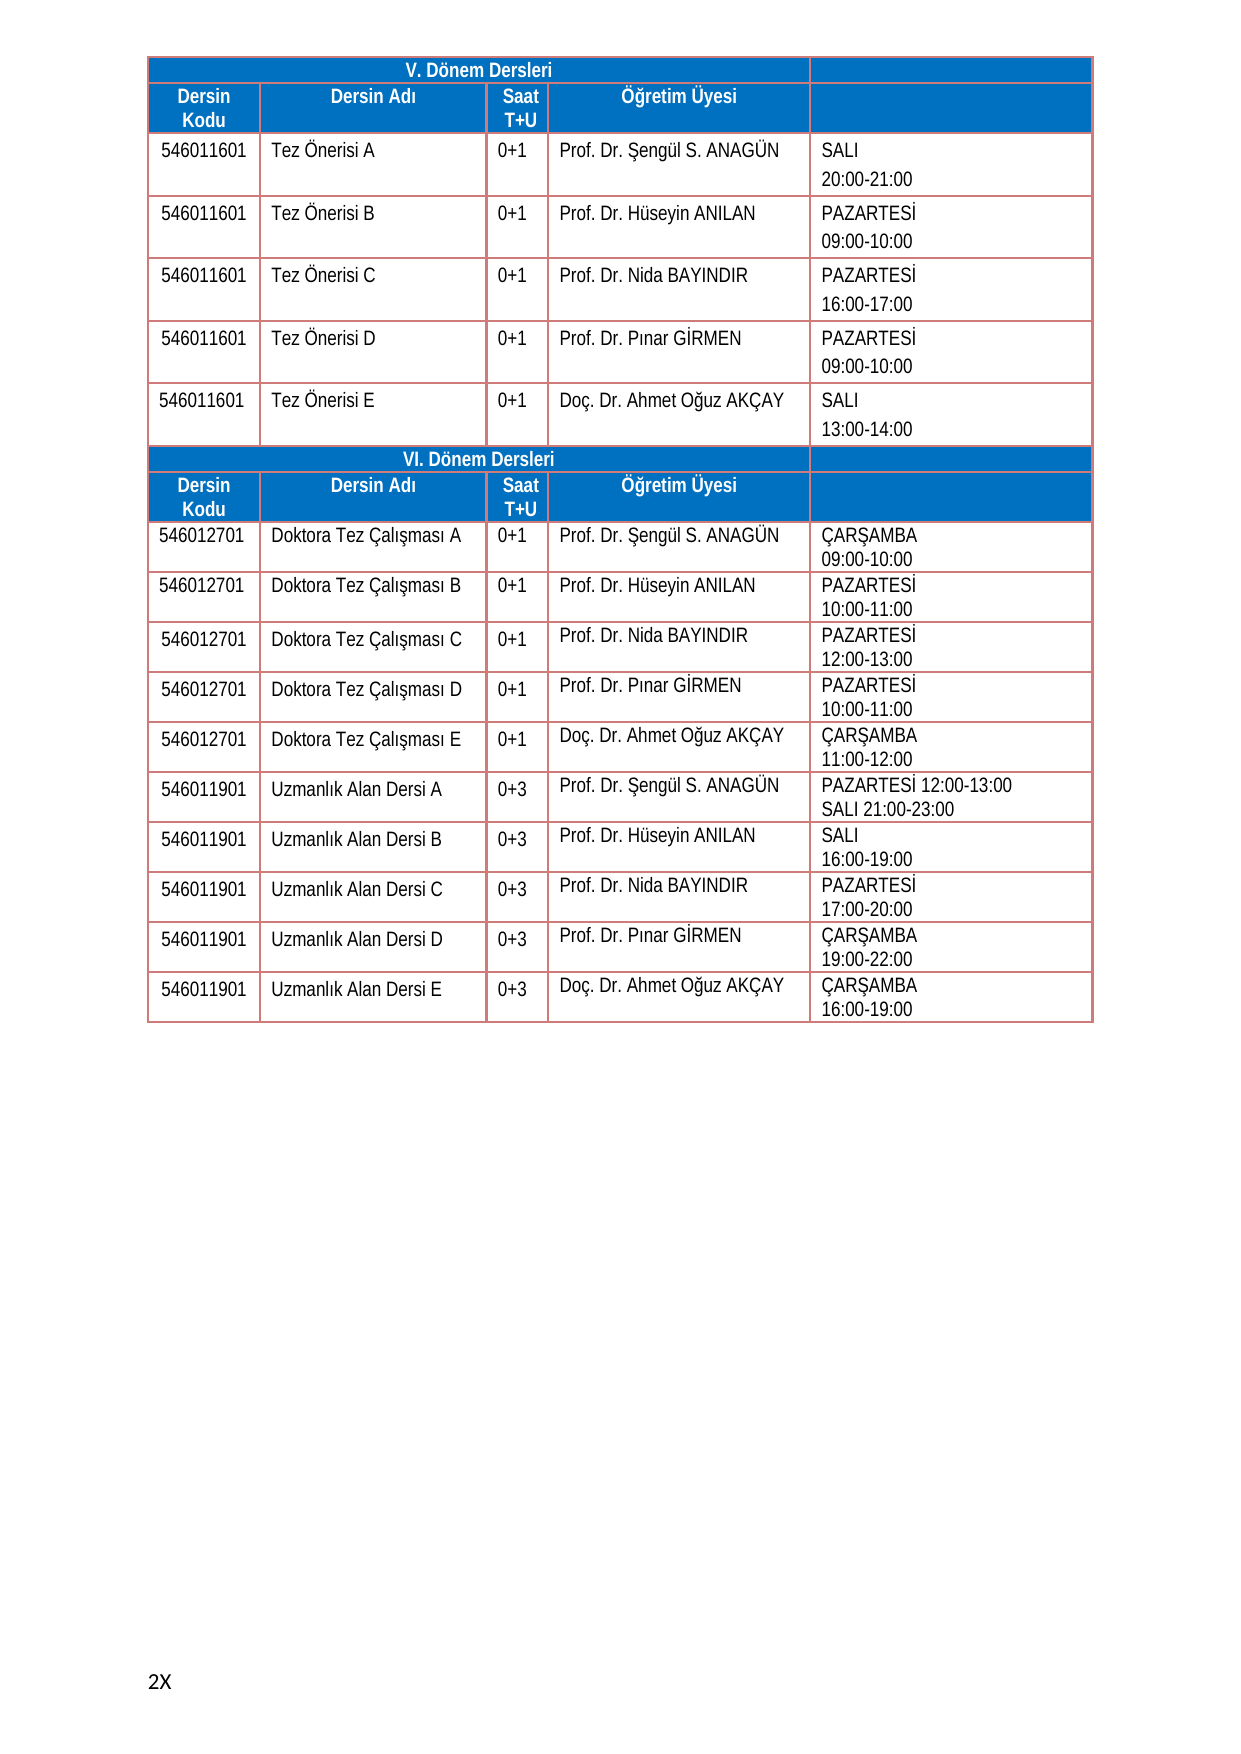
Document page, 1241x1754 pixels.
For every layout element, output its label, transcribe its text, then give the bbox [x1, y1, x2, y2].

table_cell Prof. Dr. Şengül S. ANAGÜN [549, 134, 809, 195]
table_cell SALI 20:00-21:00 [811, 134, 1091, 195]
table_cell 546011601 [149, 134, 259, 195]
table_cell 546011901 [149, 923, 259, 971]
table_cell [811, 58, 1091, 82]
table_cell Dersin Adı [261, 473, 485, 521]
table_cell 546011601 [149, 259, 259, 320]
table_cell Dersin Kodu [149, 473, 259, 521]
table_cell Prof. Dr. Hüseyin ANILAN [549, 197, 809, 257]
table_cell Saat T+U [488, 84, 547, 132]
table_cell 0+1 [488, 134, 547, 195]
table_cell PAZARTESİ 09:00-10:00 [811, 197, 1091, 257]
table_cell Öğretim Üyesi [549, 84, 809, 132]
table_cell Uzmanlık Alan Dersi C [261, 873, 485, 921]
table_cell PAZARTESİ 09:00-10:00 [811, 322, 1091, 382]
table_cell 0+1 [488, 384, 547, 445]
table_cell Doç. Dr. Ahmet Oğuz AKÇAY [549, 973, 809, 1021]
table_cell 0+1 [488, 523, 547, 571]
table_cell PAZARTESİ 10:00-11:00 [811, 573, 1091, 621]
table_cell Prof. Dr. Şengül S. ANAGÜN [549, 773, 809, 821]
table_cell ÇARŞAMBA 11:00-12:00 [811, 723, 1091, 771]
table_cell Tez Önerisi D [261, 322, 485, 382]
table_cell 0+1 [488, 673, 547, 721]
table_cell VI. Dönem Dersleri [149, 447, 809, 471]
table_cell Doktora Tez Çalışması E [261, 723, 485, 771]
table_cell Prof. Dr. Pınar GİRMEN [549, 673, 809, 721]
table_cell Prof. Dr. Nida BAYINDIR [549, 873, 809, 921]
table_cell Uzmanlık Alan Dersi D [261, 923, 485, 971]
table_cell [811, 84, 1091, 132]
table_cell Tez Önerisi B [261, 197, 485, 257]
table_cell 546011901 [149, 773, 259, 821]
table_cell 0+1 [488, 259, 547, 320]
table_cell Tez Önerisi C [261, 259, 485, 320]
table_cell Saat T+U [488, 473, 547, 521]
table_cell 0+3 [488, 873, 547, 921]
table_cell SALI 16:00-19:00 [811, 823, 1091, 871]
table_cell Prof. Dr. Nida BAYINDIR [549, 259, 809, 320]
table_cell ÇARŞAMBA 09:00-10:00 [811, 523, 1091, 571]
table_cell Tez Önerisi A [261, 134, 485, 195]
table_cell Prof. Dr. Şengül S. ANAGÜN [549, 523, 809, 571]
table_cell PAZARTESİ 16:00-17:00 [811, 259, 1091, 320]
table_cell [811, 447, 1091, 471]
table_cell Dersin Adı [261, 84, 485, 132]
table_cell Uzmanlık Alan Dersi E [261, 973, 485, 1021]
table_cell Prof. Dr. Hüseyin ANILAN [549, 823, 809, 871]
table_cell 546011901 [149, 973, 259, 1021]
table_cell Doktora Tez Çalışması D [261, 673, 485, 721]
table_cell Prof. Dr. Pınar GİRMEN [549, 923, 809, 971]
table_cell Uzmanlık Alan Dersi B [261, 823, 485, 871]
table_cell 0+1 [488, 573, 547, 621]
table_cell PAZARTESİ 10:00-11:00 [811, 673, 1091, 721]
table_cell Tez Önerisi E [261, 384, 485, 445]
table_cell 0+3 [488, 823, 547, 871]
table_cell 546012701 [149, 673, 259, 721]
table_cell 0+1 [488, 197, 547, 257]
table_cell Doç. Dr. Ahmet Oğuz AKÇAY [549, 384, 809, 445]
table_cell ÇARŞAMBA 16:00-19:00 [811, 973, 1091, 1021]
table_cell 0+1 [488, 322, 547, 382]
table_cell 546012701 [149, 523, 259, 571]
table_cell Prof. Dr. Nida BAYINDIR [549, 623, 809, 671]
table_cell 0+3 [488, 773, 547, 821]
table_cell Prof. Dr. Hüseyin ANILAN [549, 573, 809, 621]
table_cell SALI 13:00-14:00 [811, 384, 1091, 445]
table_cell Öğretim Üyesi [549, 473, 809, 521]
table_cell 0+1 [488, 623, 547, 671]
table_cell Doktora Tez Çalışması A [261, 523, 485, 571]
table_cell 0+3 [488, 923, 547, 971]
table_cell 0+1 [488, 723, 547, 771]
table_cell 546011601 [149, 322, 259, 382]
table_cell ÇARŞAMBA 19:00-22:00 [811, 923, 1091, 971]
table_cell 546011601 [149, 384, 259, 445]
table_cell 0+3 [488, 973, 547, 1021]
table_cell 546011601 [149, 197, 259, 257]
table_cell [811, 473, 1091, 521]
table_cell V. Dönem Dersleri [149, 58, 809, 82]
table_cell 546012701 [149, 623, 259, 671]
table_cell PAZARTESİ 17:00-20:00 [811, 873, 1091, 921]
table_cell PAZARTESİ 12:00-13:00 [811, 623, 1091, 671]
table_cell 546012701 [149, 723, 259, 771]
table_cell 546011901 [149, 823, 259, 871]
table_cell Doktora Tez Çalışması B [261, 573, 485, 621]
table_cell 546011901 [149, 873, 259, 921]
table_cell Uzmanlık Alan Dersi A [261, 773, 485, 821]
table_cell Prof. Dr. Pınar GİRMEN [549, 322, 809, 382]
table_cell Doç. Dr. Ahmet Oğuz AKÇAY [549, 723, 809, 771]
table_cell PAZARTESİ 12:00-13:00 SALI 21:00-23:00 [811, 773, 1091, 821]
table_cell 546012701 [149, 573, 259, 621]
table_cell Dersin Kodu [149, 84, 259, 132]
table_cell Doktora Tez Çalışması C [261, 623, 485, 671]
